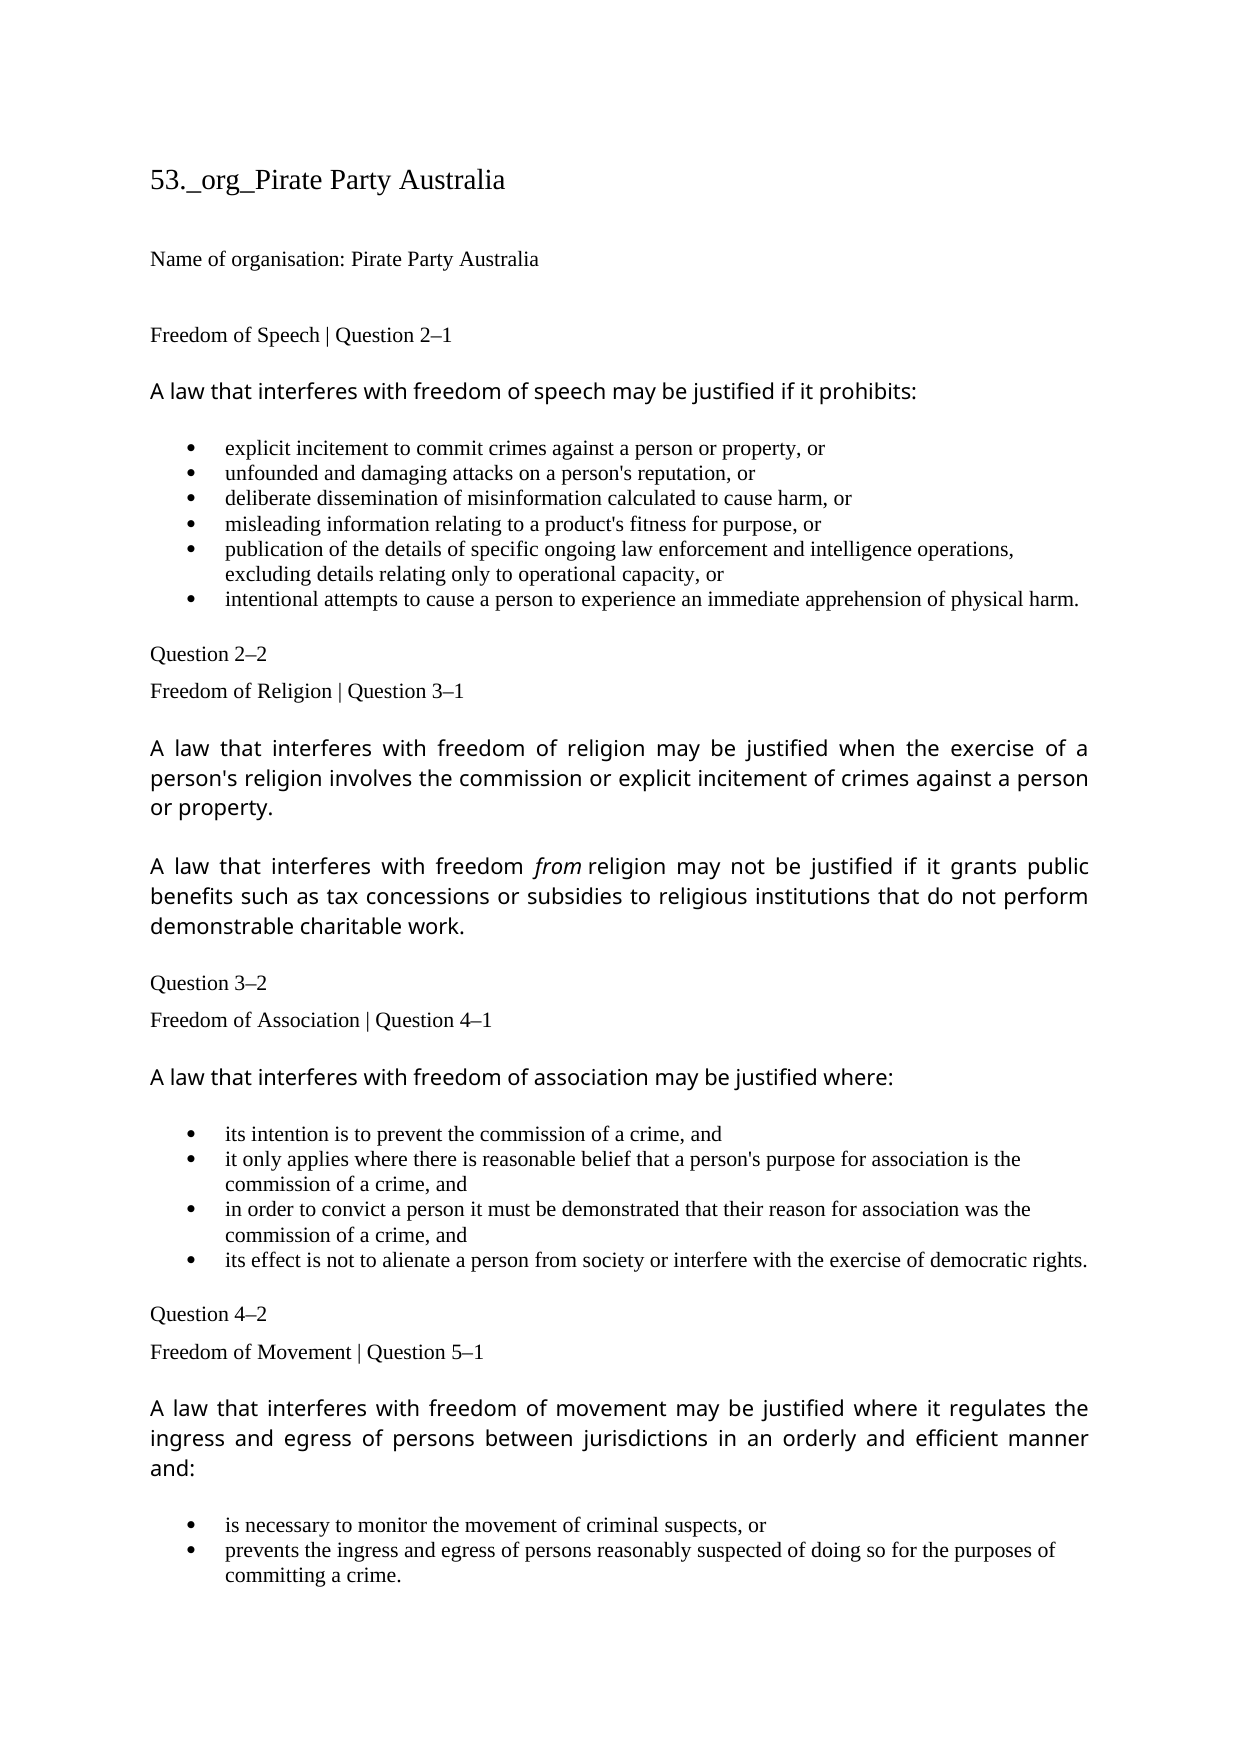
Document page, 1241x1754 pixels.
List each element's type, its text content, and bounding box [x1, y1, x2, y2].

text Freedom of Association | Question 4–1 [150, 1007, 1090, 1033]
list publication of the details of specific ongoing law enforcement and intelligence operations, excluding details relating only to operational capacity, or [187, 536, 1090, 586]
text A law that interferes with freedom from religion may not be justified if it grants public benefits such as tax concessions or subsidies to religious institutions that do not perform demonstrable charitable work. [150, 851, 1090, 941]
text 53._org_Pirate Party Australia [150, 162, 1090, 196]
list misleading information relating to a product's fitness for purpose, or [187, 511, 1090, 536]
text Freedom of Movement | Question 5–1 [150, 1339, 1090, 1364]
text A law that interferes with freedom of speech may be justified if it prohibits: [150, 376, 1090, 406]
list prevents the ingress and egress of persons reasonably suspected of doing so for the purposes of committing a crime. [187, 1537, 1090, 1587]
list it only applies where there is reasonable belief that a person's purpose for association is the commission of a crime, and [187, 1146, 1090, 1196]
text A law that interferes with freedom of religion may be justified when the exercise of a person's religion involves the commission or explicit incitement of crimes against a person or property. [150, 733, 1090, 822]
text A law that interferes with freedom of movement may be justified where it regulates the ingress and egress of persons between jurisdictions in an orderly and efficient manner and: [150, 1393, 1090, 1483]
text Question 4–2 [150, 1301, 1090, 1326]
list unfounded and damaging attacks on a person's reputation, or [187, 460, 1090, 485]
text Question 3–2 [150, 970, 1090, 995]
list is necessary to monitor the movement of criminal suspects, or [187, 1512, 1090, 1537]
text A law that interferes with freedom of association may be justified where: [150, 1062, 1090, 1092]
list its effect is not to alienate a person from society or interfere with the exercise of democratic rights. [187, 1247, 1090, 1272]
list its intention is to prevent the commission of a crime, and [187, 1121, 1090, 1146]
list intentional attempts to cause a person to experience an immediate apprehension of physical harm. [187, 586, 1090, 611]
list deliberate dissemination of misinformation calculated to cause harm, or [187, 485, 1090, 511]
text Name of organisation: Pirate Party Australia [150, 246, 1090, 271]
text Freedom of Religion | Question 3–1 [150, 678, 1090, 703]
list explicit incitement to commit crimes against a person or property, or [187, 435, 1090, 460]
list in order to convict a person it must be demonstrated that their reason for association was the commission of a crime, and [187, 1196, 1090, 1247]
text Freedom of Speech | Question 2–1 [150, 322, 1090, 347]
text Question 2–2 [150, 641, 1090, 666]
